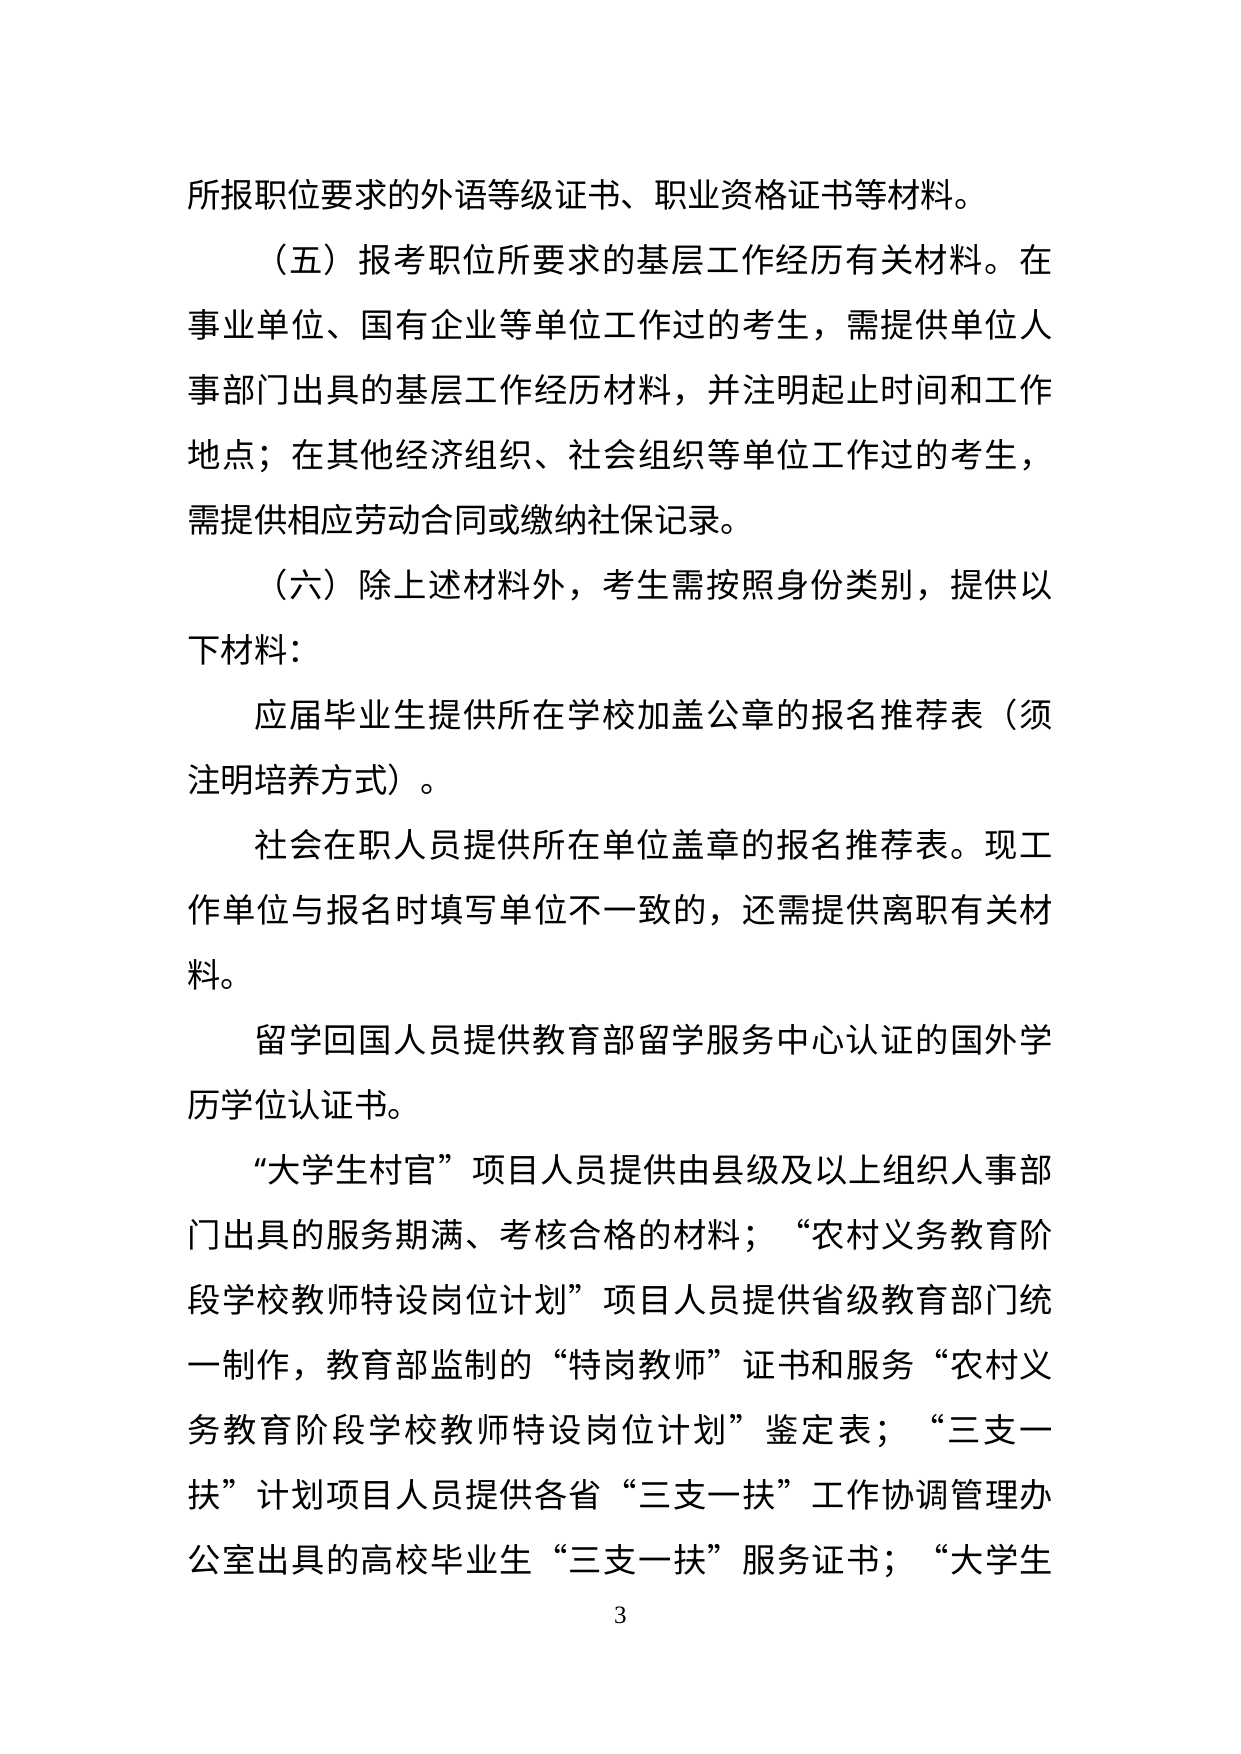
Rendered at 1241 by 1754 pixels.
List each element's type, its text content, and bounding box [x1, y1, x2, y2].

text 应届毕业生提供所在学校加盖公章的报名推荐表（须注明培养方式）。 [187, 680, 1053, 810]
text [187, 160, 1053, 225]
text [187, 1135, 1053, 1590]
text （六）除上述材料外，考生需按照身份类别，提供以下材料： [187, 550, 1053, 680]
text （五）报考职位所要求的基层工作经历有关材料。在事业单位、国有企业等单位工作过的考生，需提供单位人事部门出具的基层工作经历材料，并注明起止时间和工作地点；在其他经济组织、社会组织等单位工作过的考生，需提供相应劳动合同或缴纳社保记录。 [187, 225, 1053, 550]
text 社会在职人员提供所在单位盖章的报名推荐表。现工作单位与报名时填写单位不一致的，还需提供离职有关材料。 [187, 810, 1053, 1005]
text 留学回国人员提供教育部留学服务中心认证的国外学历学位认证书。 [187, 1005, 1053, 1135]
